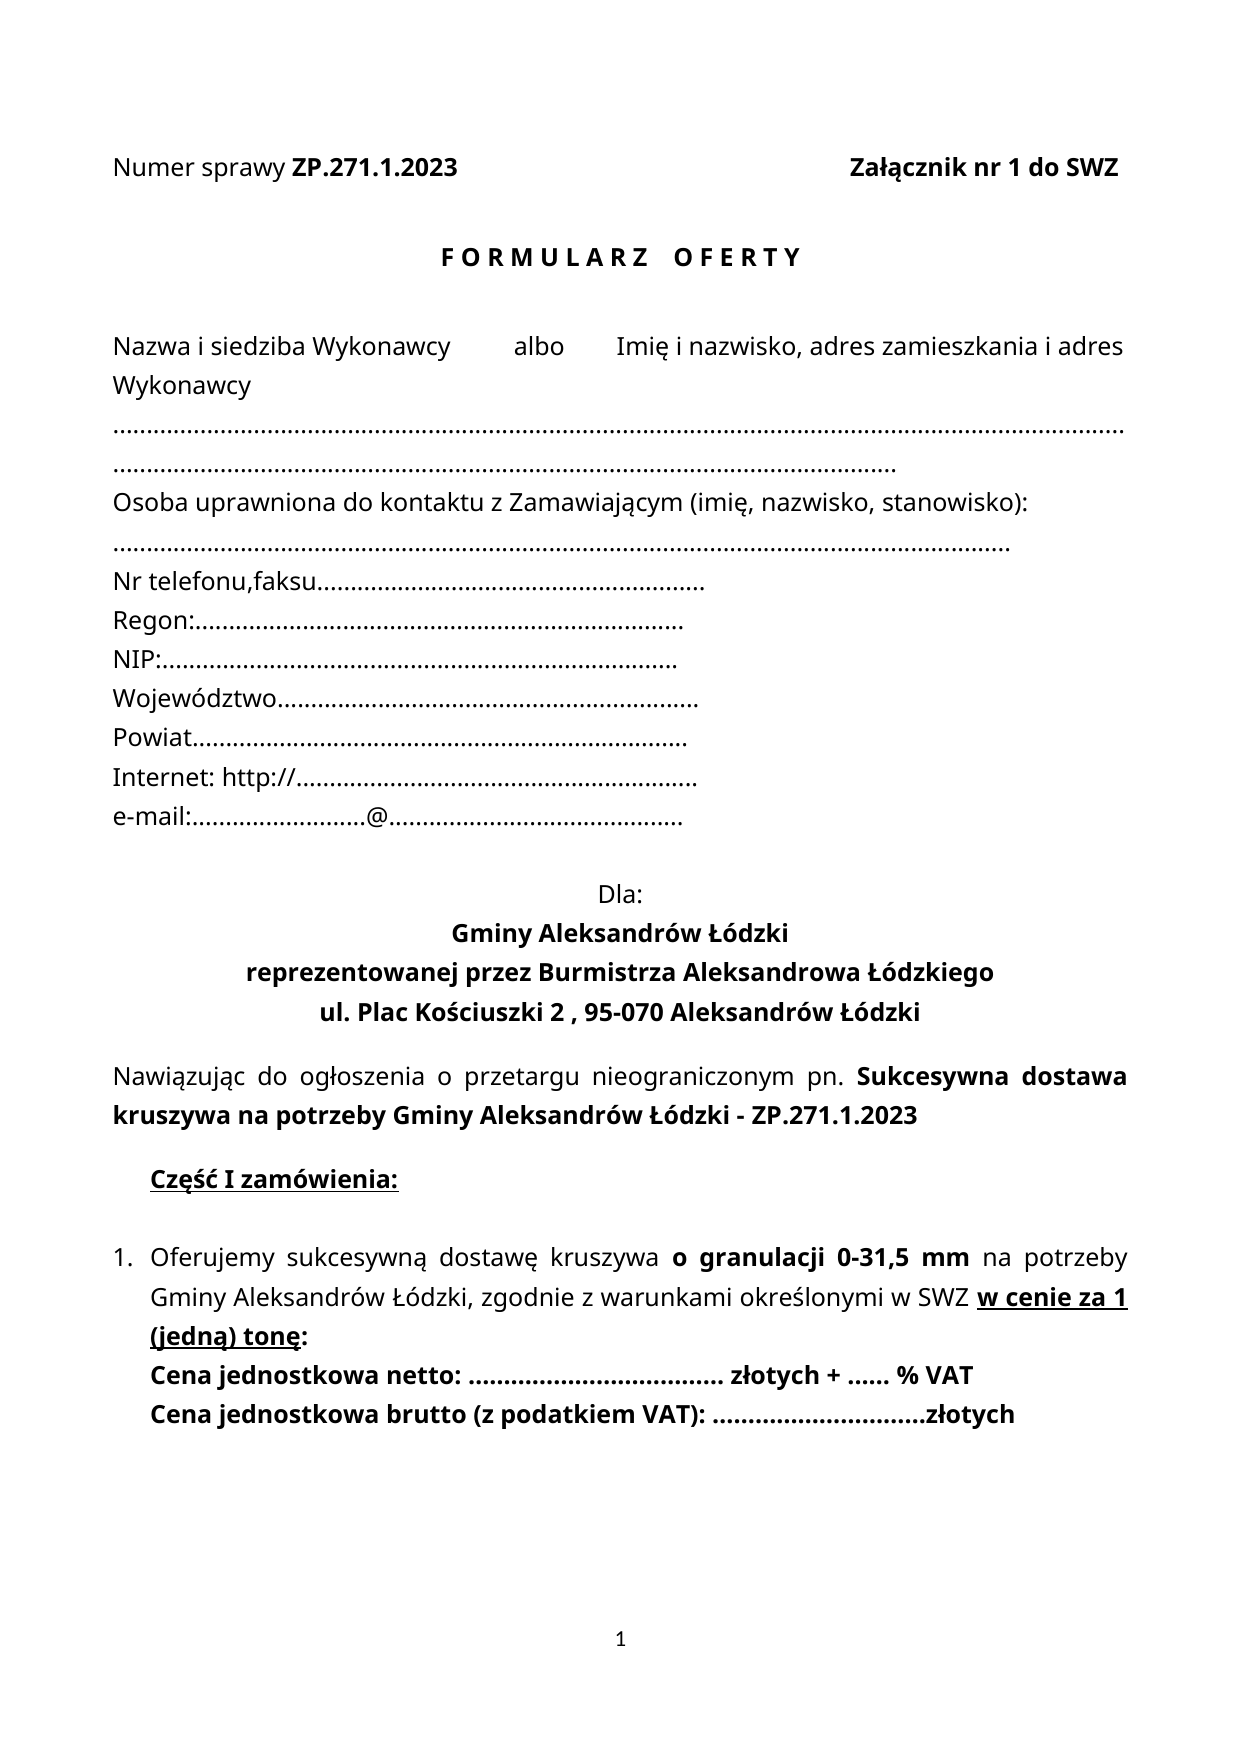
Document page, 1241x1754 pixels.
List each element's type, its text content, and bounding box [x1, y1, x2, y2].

text Województwo............................................................... Powiat.......................................................................... [112, 681, 1128, 754]
text Cena jednostkowa brutto (z podatkiem VAT): …………………………złotych [150, 1397, 1128, 1431]
text Nawiązując do ogłoszenia o przetargu nieograniczonym pn. Sukcesywna dostawa kruszywa na potrzeby Gminy Aleksandrów Łódzki - ZP.271.1.2023 [112, 1058, 1128, 1132]
text ...................................................................................................................................... [112, 524, 1128, 558]
text Część I zamówienia: [150, 1162, 1128, 1196]
text Nazwa i siedziba Wykonawcy albo Imię i nazwisko, adres zamieszkania i adres Wykonawcy [112, 328, 1128, 402]
text Osoba uprawniona do kontaktu z Zamawiającym (imię, nazwisko, stanowisko): [112, 485, 1128, 519]
text Cena jednostkowa netto: ……………………………… złotych + ...… % VAT [150, 1357, 1128, 1392]
text Numer sprawy ZP.271.1.2023 Załącznik nr 1 do SWZ [112, 150, 1128, 184]
text F O R M U L A R Z O F E R T Y [112, 239, 1128, 273]
text Gminy Aleksandrów Łódzki [112, 916, 1128, 950]
text ul. Plac Kościuszki 2 , 95-070 Aleksandrów Łódzki [112, 994, 1128, 1028]
text ............................................................................................................................................................................................................................................................................ [112, 407, 1128, 480]
list Oferujemy sukcesywną dostawę kruszywa o granulacji 0-31,5 mm na potrzeby Gminy Aleksandrów Łódzki, zgodnie z warunkami określonymi w SWZ w cenie za 1 (jedną) tonę: [112, 1240, 1128, 1352]
text Nr telefonu,faksu.......................................................... [112, 563, 1128, 597]
text reprezentowanej przez Burmistrza Aleksandrowa Łódzkiego [112, 955, 1128, 989]
text Internet: http://............................................................ e-mail:..........................@............................................ [112, 759, 1128, 832]
text Dla: [112, 877, 1128, 911]
text Regon:......................................................................... NIP:............................................................................. [112, 602, 1128, 676]
